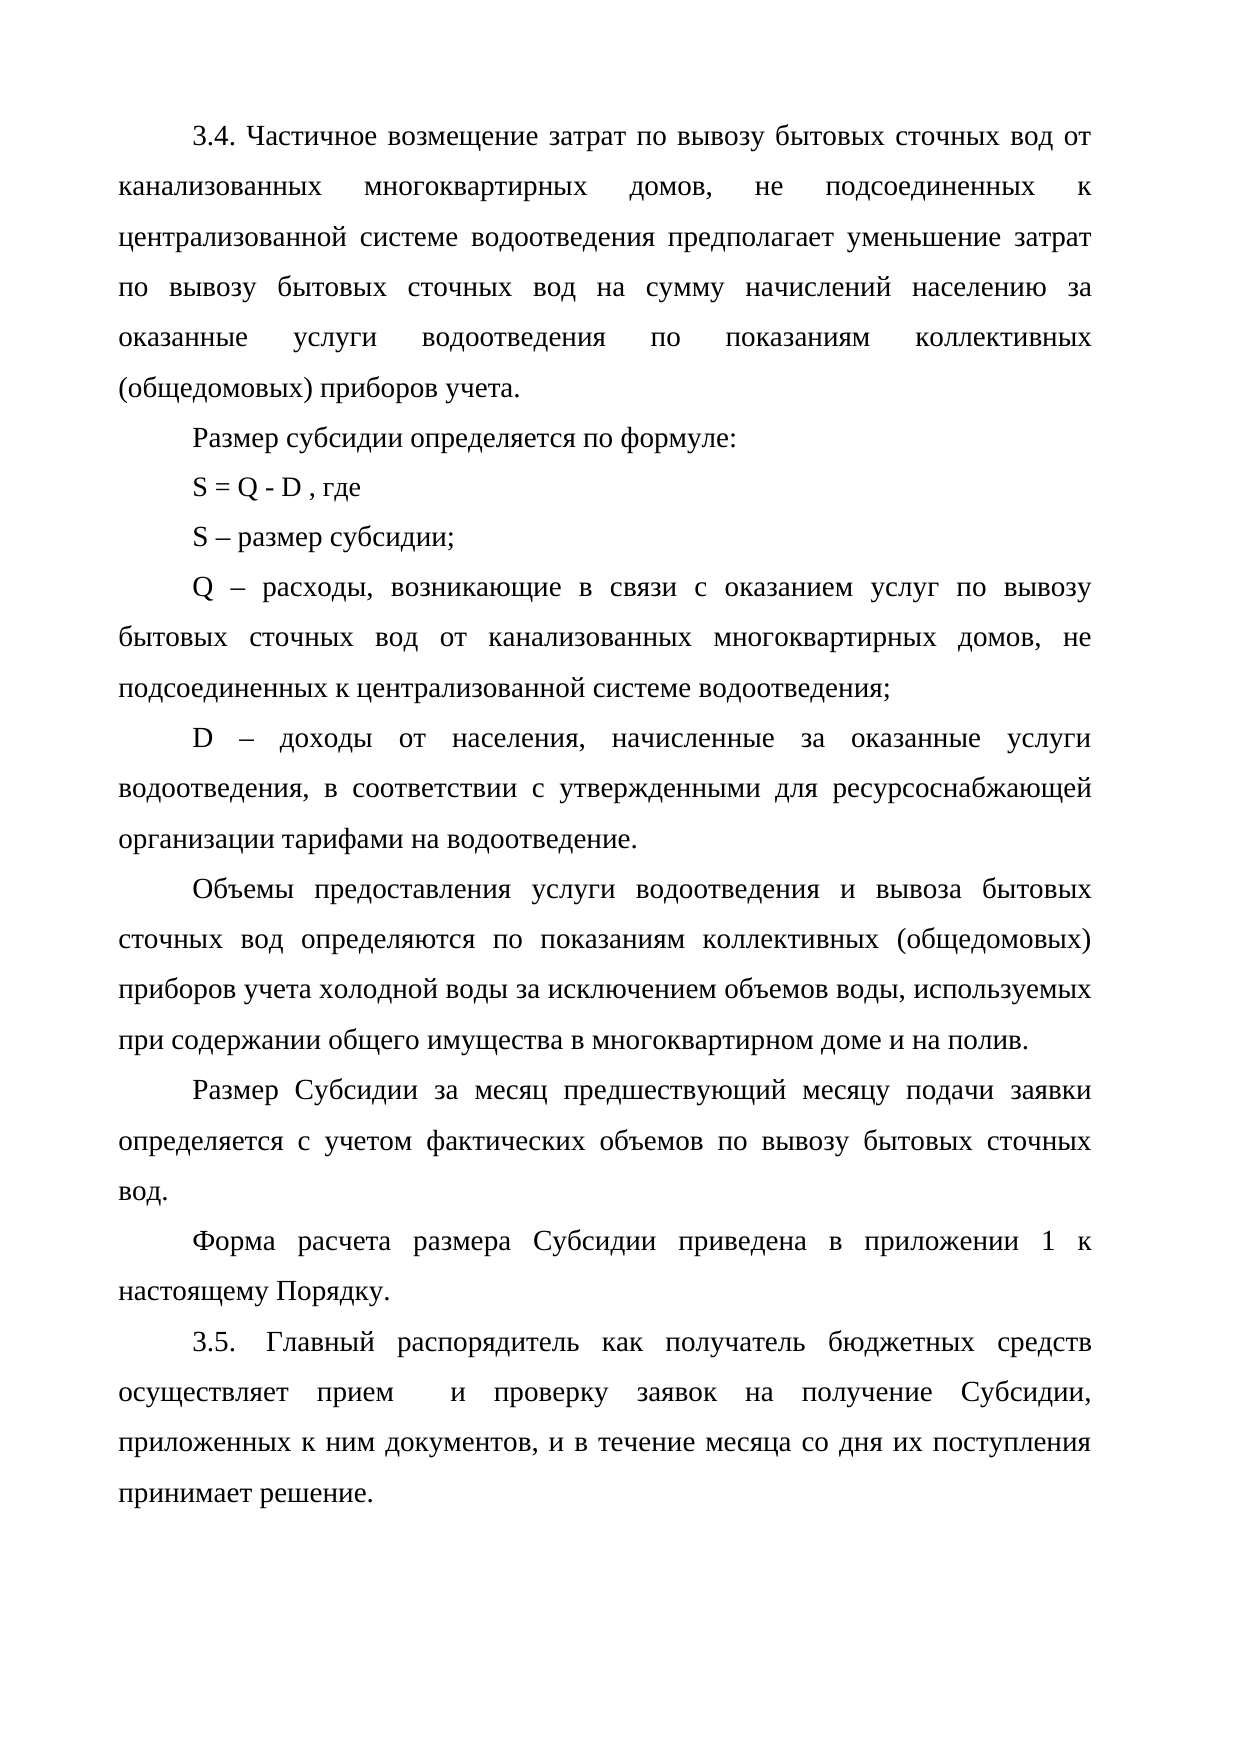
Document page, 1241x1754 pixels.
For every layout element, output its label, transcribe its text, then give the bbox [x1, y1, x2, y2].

text S = Q - D , где [118, 470, 1092, 503]
text Форма расчета размера Субсидии приведена в приложении 1 к настоящему Порядку. [118, 1223, 1092, 1307]
text Q – расходы, возникающие в связи с оказанием услуг по вывозу бытовых сточных вод от канализованных многоквартирных домов, не подсоединенных к централизованной системе водоотведения; [118, 569, 1092, 703]
list 3.4. Частичное возмещение затрат по вывозу бытовых сточных вод от канализованных многоквартирных домов, не подсоединенных к централизованной системе водоотведения предполагает уменьшение затрат по вывозу бытовых сточных вод на сумму начислений населению за оказанные услуги водоотведения по показаниям коллективных (общедомовых) приборов учета. [118, 118, 1092, 403]
text S – размер субсидии; [118, 519, 1092, 552]
list Главный распорядитель как получатель бюджетных средств осуществляет прием и проверку заявок на получение Субсидии, приложенных к ним документов, и в течение месяца со дня их поступления принимает решение. [118, 1324, 1092, 1508]
text Объемы предоставления услуги водоотведения и вывоза бытовых сточных вод определяются по показаниям коллективных (общедомовых) приборов учета холодной воды за исключением объемов воды, используемых при содержании общего имущества в многоквартирном доме и на полив. [118, 871, 1092, 1056]
text Размер Субсидии за месяц предшествующий месяцу подачи заявки определяется с учетом фактических объемов по вывозу бытовых сточных вод. [118, 1072, 1092, 1206]
text Размер субсидии определяется по формуле: [118, 420, 1092, 453]
text D – доходы от населения, начисленные за оказанные услуги водоотведения, в соответствии с утвержденными для ресурсоснабжающей организации тарифами на водоотведение. [118, 720, 1092, 854]
